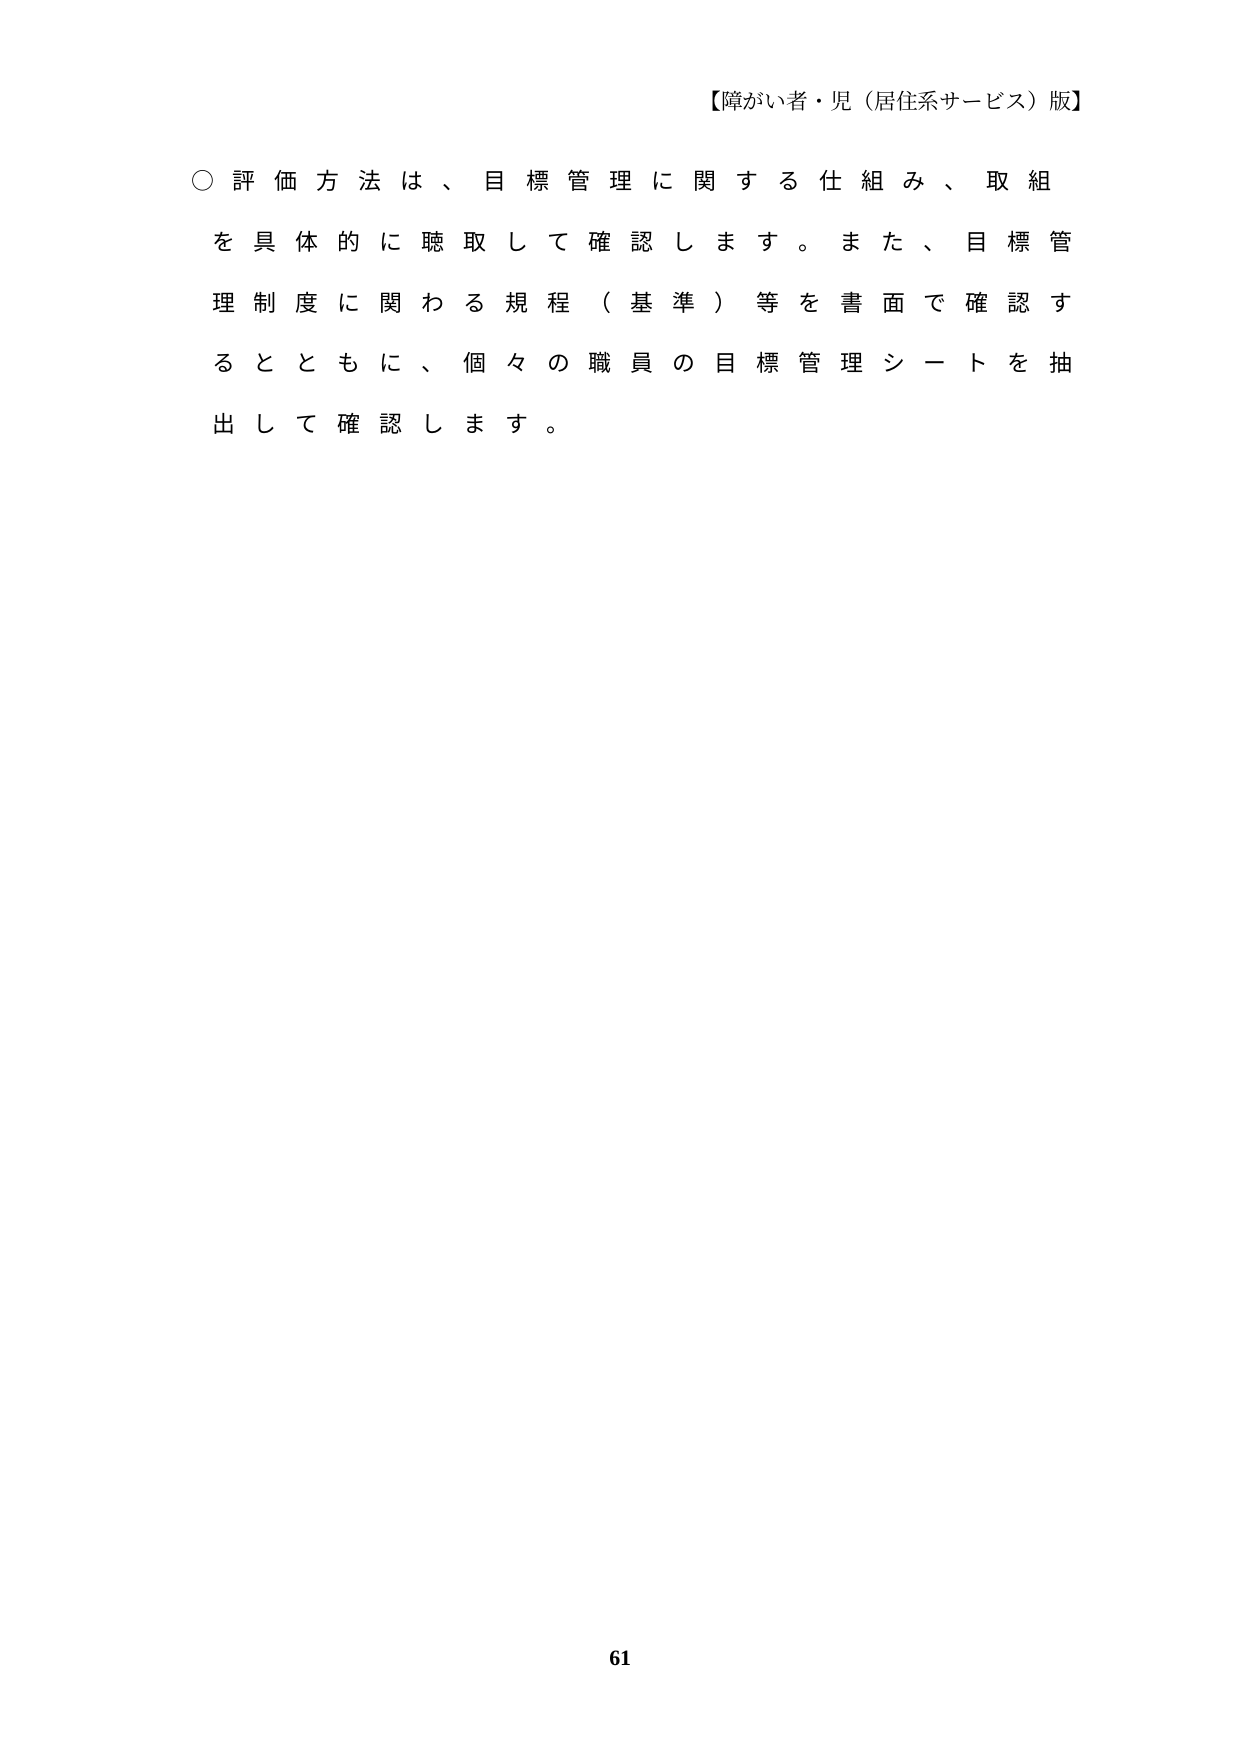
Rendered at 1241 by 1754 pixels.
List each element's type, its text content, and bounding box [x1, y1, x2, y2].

text ○評価方法は、目標管理に関する仕組み、取組を具体的に聴取して確認します。また、目標管理制度に関わる規程（基準）等を書面で確認するとともに、個々の職員の目標管理シートを抽出して確認します。 [149, 149, 1091, 453]
